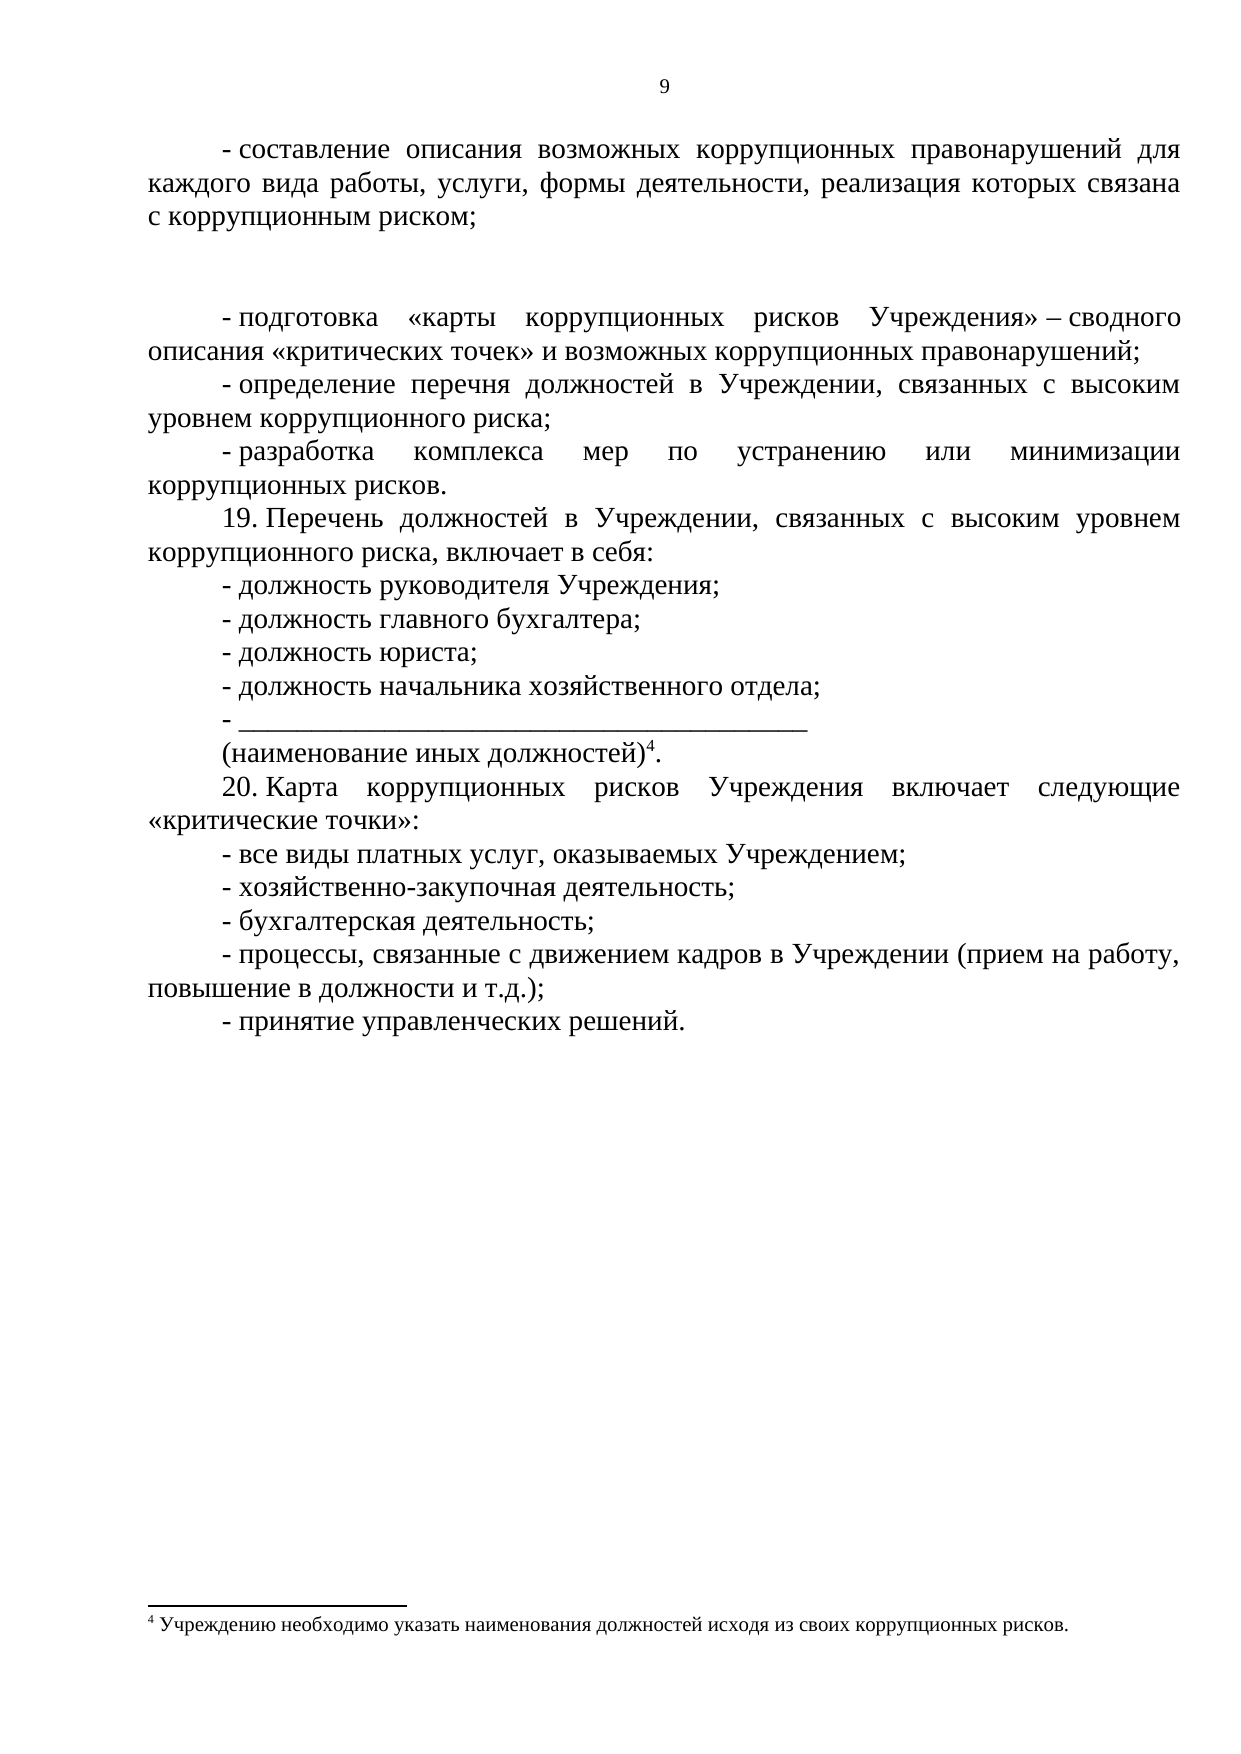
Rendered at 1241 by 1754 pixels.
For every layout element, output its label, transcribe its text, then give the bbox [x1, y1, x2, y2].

text (наименование иных должностей). [148, 735, 1181, 769]
text - разработка комплекса мер по устранению или минимизации коррупционных рисков. [148, 433, 1181, 500]
text - _______________________________________ [148, 702, 1181, 735]
text - определение перечня должностей в Учреждении, связанных с высоким уровнем коррупционного риска; [148, 366, 1181, 433]
text - должность главного бухгалтера; [148, 601, 1181, 634]
text - должность руководителя Учреждения; [148, 567, 1181, 601]
text - составление описания возможных коррупционных правонарушений для каждого вида работы, услуги, формы деятельности, реализация которых связана с коррупционным риском; [148, 131, 1181, 232]
text - хозяйственно-закупочная деятельность; [148, 869, 1181, 903]
text - принятие управленческих решений. [148, 1003, 1181, 1037]
text 19. Перечень должностей в Учреждении, связанных с высоким уровнем коррупционного риска, включает в себя: [148, 500, 1181, 567]
text 20. Карта коррупционных рисков Учреждения включает следующие «критические точки»: [148, 769, 1181, 836]
text - подготовка «карты коррупционных рисков Учреждения» ‒ сводного описания «критических точек» и возможных коррупционных правонарушений; [148, 299, 1181, 366]
text - должность юриста; [148, 634, 1181, 668]
text - бухгалтерская деятельность; [148, 903, 1181, 936]
text - все виды платных услуг, оказываемых Учреждением; [148, 836, 1181, 869]
text - должность начальника хозяйственного отдела; [148, 668, 1181, 702]
text - процессы, связанные с движением кадров в Учреждении (прием на работу, повышение в должности и т.д.); [148, 936, 1181, 1003]
